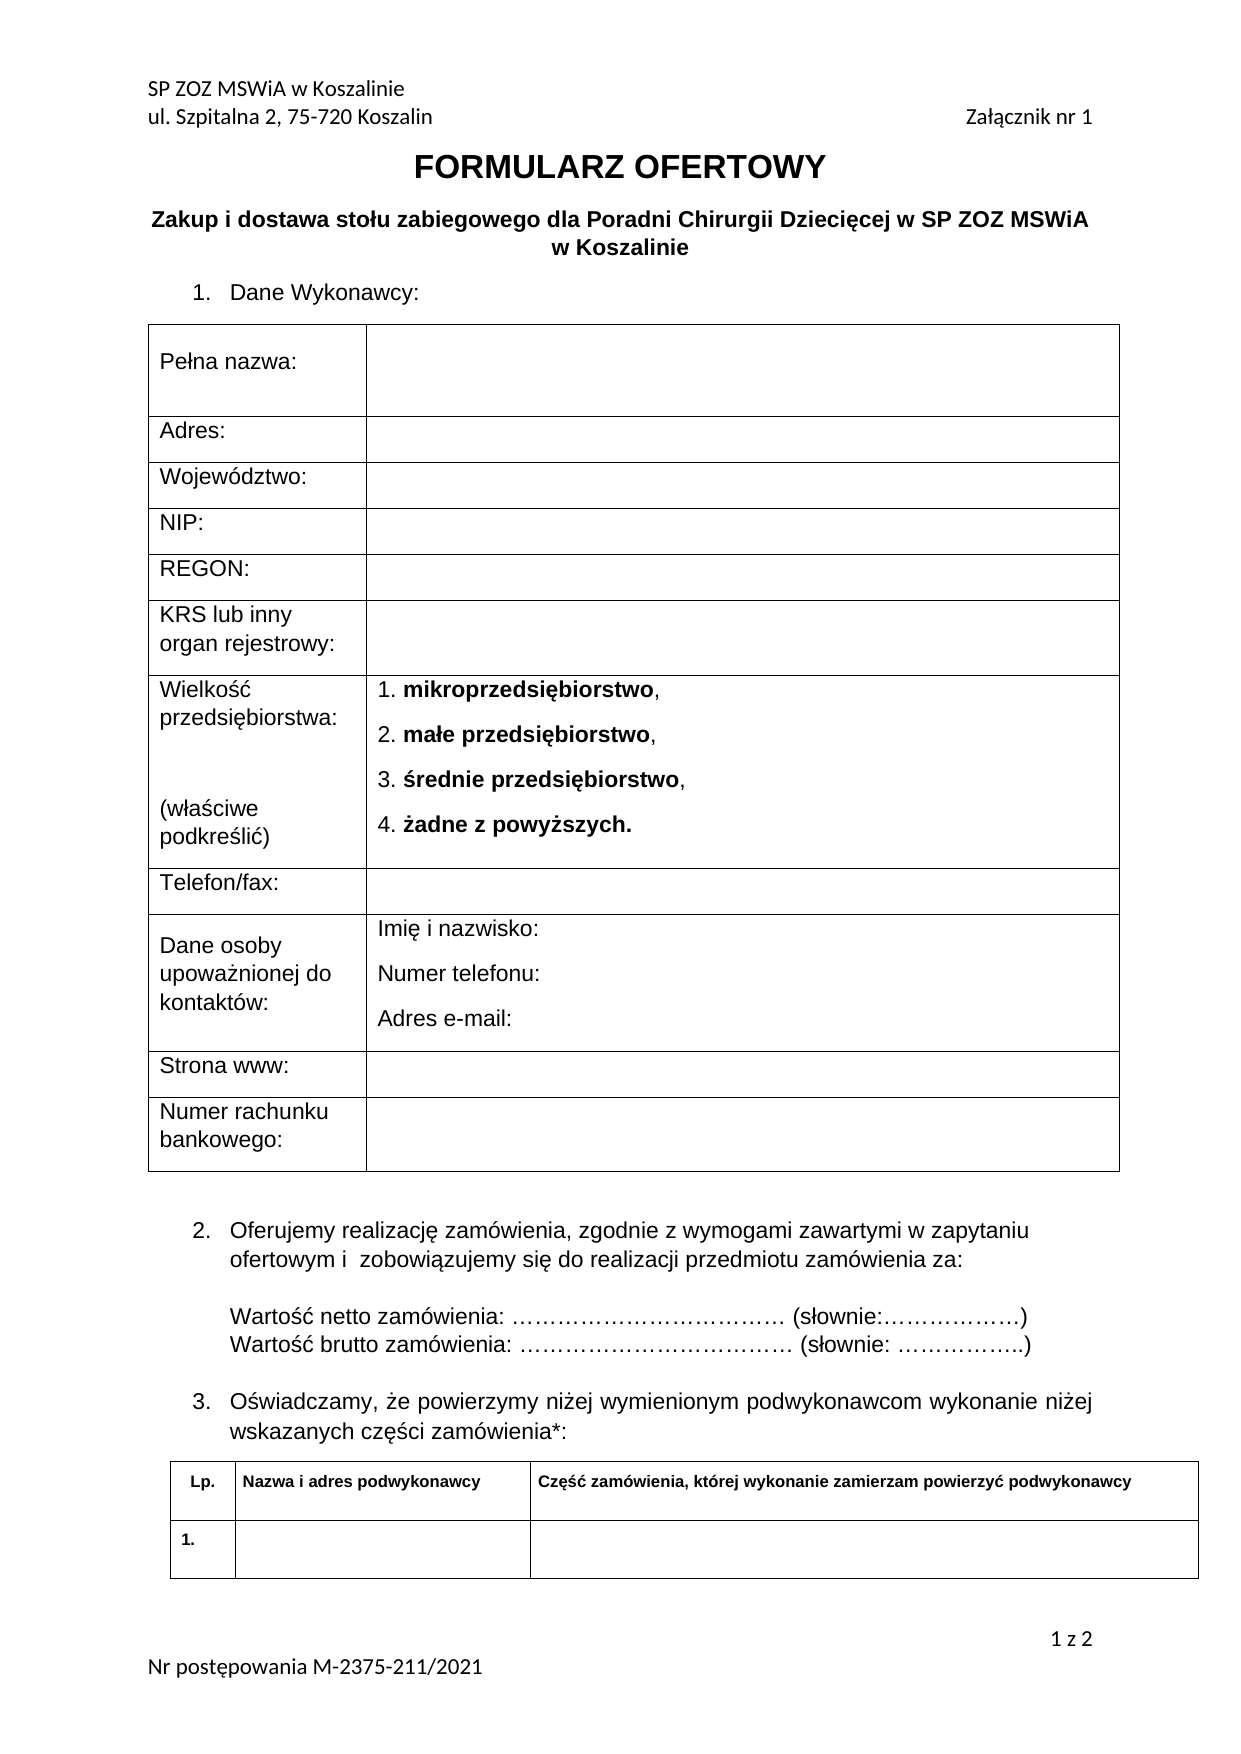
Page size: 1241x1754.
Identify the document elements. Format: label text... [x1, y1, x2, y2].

table_cell [367, 601, 1119, 675]
list Wartość netto zamówienia: ……………………………… (słownie:………………) [229, 1303, 1093, 1329]
table_header Pełna nazwa: [149, 325, 366, 416]
list Oferujemy realizację zamówienia, zgodnie z wymogami zawartymi w zapytaniu ofertowym i zobowiązujemy się do realizacji przedmiotu zamówienia za: [192, 1217, 1093, 1272]
table_cell Imię i nazwisko: Numer telefonu: Adres e-mail: [367, 915, 1119, 1051]
table_cell REGON: [149, 555, 366, 600]
table_cell Numer rachunku bankowego: [149, 1098, 366, 1171]
table_cell [367, 417, 1119, 462]
table_cell [367, 1098, 1119, 1171]
table_cell [367, 869, 1119, 914]
table_cell [367, 555, 1119, 600]
table_header [367, 325, 1119, 416]
table_cell Wielkość przedsiębiorstwa: (właściwe podkreślić) [149, 676, 366, 868]
table_cell [367, 509, 1119, 554]
list Wartość brutto zamówienia: ……………………………… (słownie: ……………..) [229, 1331, 1093, 1357]
table_cell 1. [171, 1521, 235, 1577]
list Oświadczamy, że powierzymy niżej wymienionym podwykonawcom wykonanie niżej wskazanych części zamówienia*: [192, 1388, 1093, 1444]
table_cell [367, 463, 1119, 508]
table_cell Adres: [149, 417, 366, 462]
table_cell Dane osoby upoważnionej do kontaktów: [149, 915, 366, 1051]
list Dane Wykonawcy: [192, 279, 1093, 306]
table_cell [367, 1052, 1119, 1097]
table_header Część zamówienia, której wykonanie zamierzam powierzyć podwykonawcy [531, 1462, 1198, 1520]
table_cell Województwo: [149, 463, 366, 508]
table_cell Strona www: [149, 1052, 366, 1097]
table_cell KRS lub inny organ rejestrowy: [149, 601, 366, 675]
table_header Nazwa i adres podwykonawcy [236, 1462, 530, 1520]
table_cell Telefon/fax: [149, 869, 366, 914]
table_cell [531, 1521, 1198, 1577]
text FORMULARZ OFERTOWY [148, 148, 1093, 186]
table_cell [236, 1521, 530, 1577]
table_cell NIP: [149, 509, 366, 554]
text Zakup i dostawa stołu zabiegowego dla Poradni Chirurgii Dziecięcej w SP ZOZ MSWiA w Koszalinie [148, 206, 1093, 261]
table_header Lp. [171, 1462, 235, 1520]
table_cell 1. mikroprzedsiębiorstwo, 2. małe przedsiębiorstwo, 3. średnie przedsiębiorstwo, 4. żadne z powyższych. [367, 676, 1119, 868]
